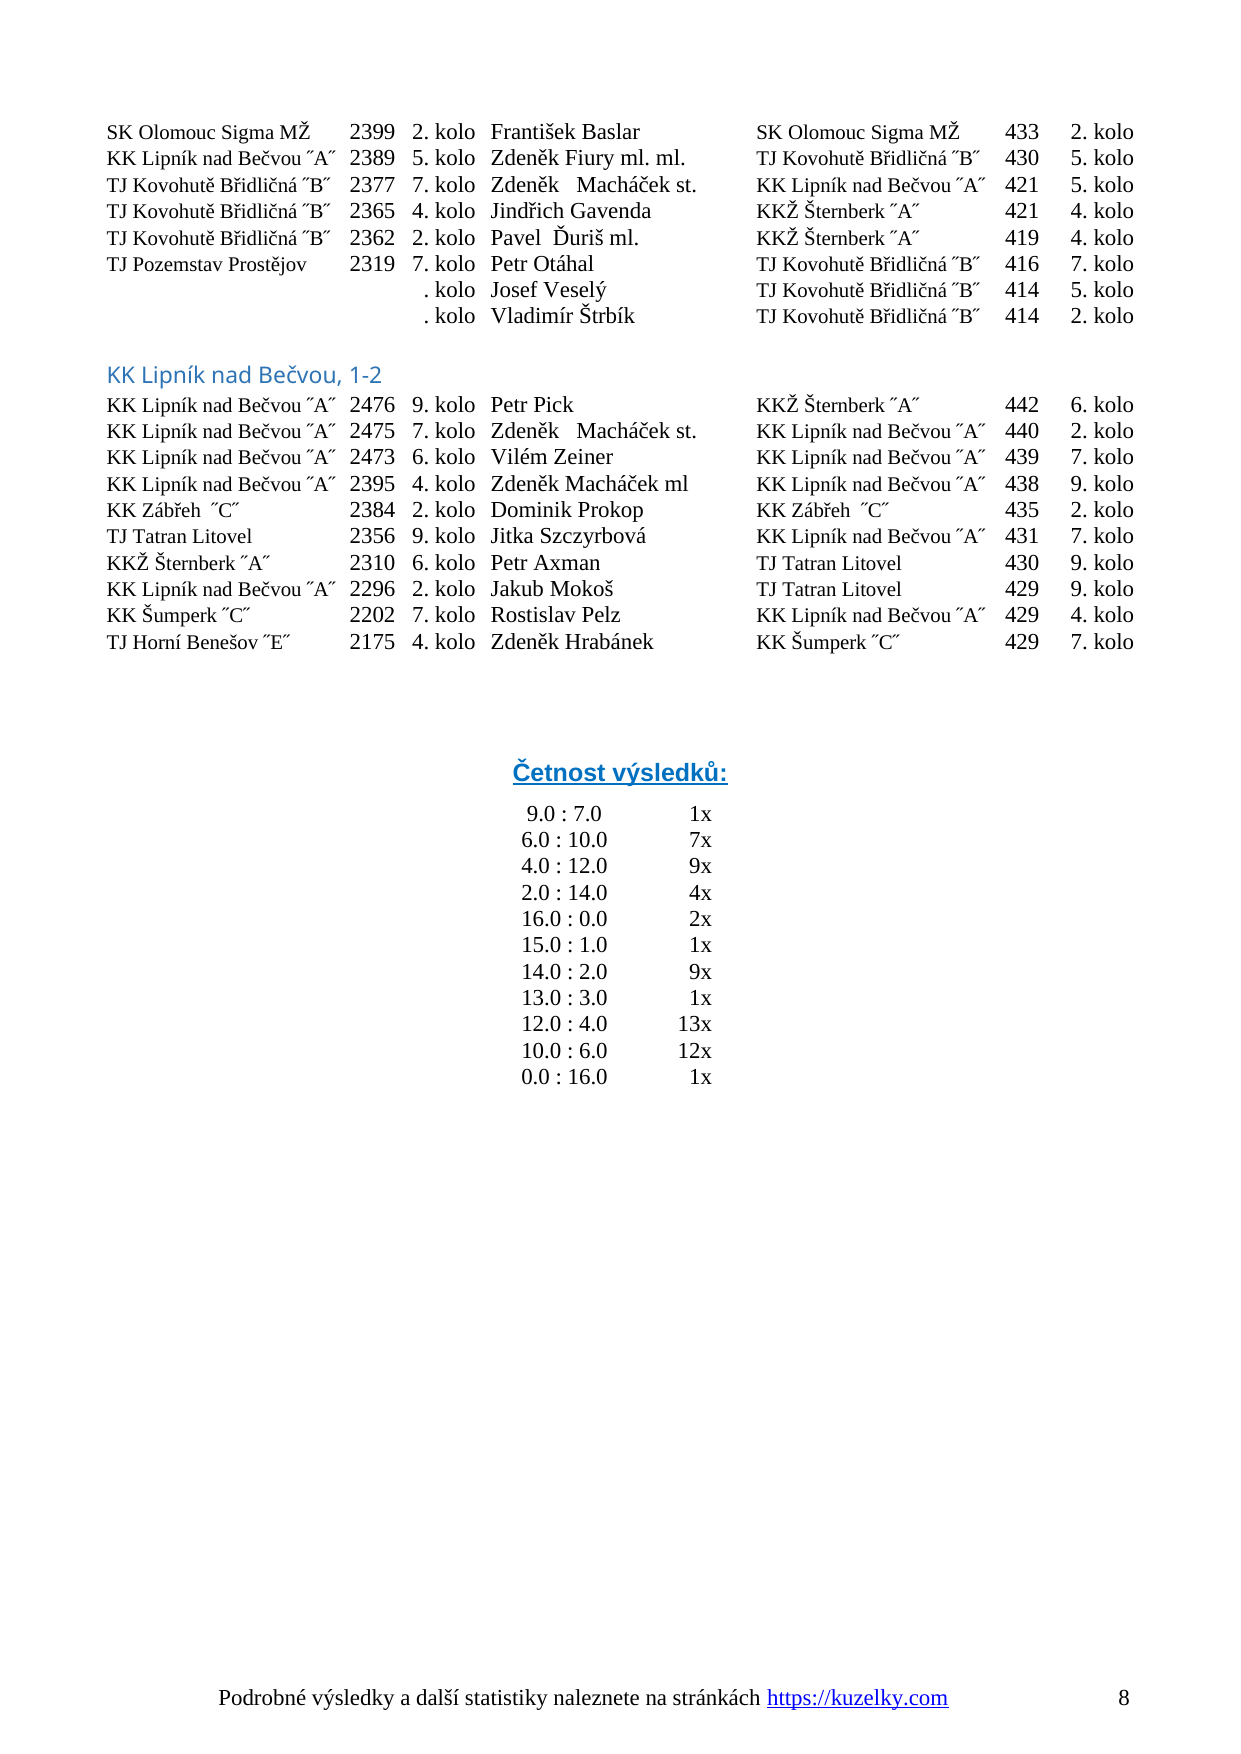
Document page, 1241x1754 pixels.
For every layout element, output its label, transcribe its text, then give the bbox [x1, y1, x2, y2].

text TJ Kovohutě Břidličná ˝B˝ 2365 4. kolo Jindřich Gavenda KKŽ Šternberk ˝A˝ 421 4. kolo [106, 197, 1134, 223]
text 10.0 : 6.0 12x [106, 1037, 1134, 1063]
text KK Lipník nad Bečvou ˝A˝ 2389 5. kolo Zdeněk Fiury ml. ml. TJ Kovohutě Břidličná ˝B˝ 430 5. kolo [106, 144, 1134, 171]
text KK Lipník nad Bečvou ˝A˝ 2475 7. kolo Zdeněk Macháček st. KK Lipník nad Bečvou ˝A˝ 440 2. kolo [106, 417, 1134, 443]
text 6.0 : 10.0 7x [106, 826, 1134, 852]
text TJ Tatran Litovel 2356 9. kolo Jitka Szczyrbová KK Lipník nad Bečvou ˝A˝ 431 7. kolo [106, 522, 1134, 549]
text 4.0 : 12.0 9x [106, 852, 1134, 879]
text KK Lipník nad Bečvou ˝A˝ 2473 6. kolo Vilém Zeiner KK Lipník nad Bečvou ˝A˝ 439 7. kolo [106, 443, 1134, 470]
text 14.0 : 2.0 9x [106, 958, 1134, 984]
text KK Zábřeh ˝C˝ 2384 2. kolo Dominik Prokop KK Zábřeh ˝C˝ 435 2. kolo [106, 496, 1134, 522]
text TJ Kovohutě Břidličná ˝B˝ 2377 7. kolo Zdeněk Macháček st. KK Lipník nad Bečvou ˝A˝ 421 5. kolo [106, 171, 1134, 197]
text 16.0 : 0.0 2x [106, 905, 1134, 931]
text TJ Pozemstav Prostějov 2319 7. kolo Petr Otáhal TJ Kovohutě Břidličná ˝B˝ 416 7. kolo [106, 250, 1134, 276]
text . kolo Vladimír Štrbík TJ Kovohutě Břidličná ˝B˝ 414 2. kolo [106, 303, 1134, 329]
text 12.0 : 4.0 13x [106, 1010, 1134, 1037]
text KK Lipník nad Bečvou ˝A˝ 2395 4. kolo Zdeněk Macháček ml KK Lipník nad Bečvou ˝A˝ 438 9. kolo [106, 470, 1134, 496]
text TJ Kovohutě Břidličná ˝B˝ 2362 2. kolo Pavel Ďuriš ml. KKŽ Šternberk ˝A˝ 419 4. kolo [106, 223, 1134, 250]
text TJ Horní Benešov ˝E˝ 2175 4. kolo Zdeněk Hrabánek KK Šumperk ˝C˝ 429 7. kolo [106, 628, 1134, 654]
text KK Šumperk ˝C˝ 2202 7. kolo Rostislav Pelz KK Lipník nad Bečvou ˝A˝ 429 4. kolo [106, 602, 1134, 628]
subtitle KK Lipník nad Bečvou, 1-2 [106, 359, 1134, 391]
text 0.0 : 16.0 1x [106, 1063, 1134, 1089]
text 2.0 : 14.0 4x [106, 879, 1134, 905]
text KK Lipník nad Bečvou ˝A˝ 2476 9. kolo Petr Pick KKŽ Šternberk ˝A˝ 442 6. kolo [106, 391, 1134, 417]
text KK Lipník nad Bečvou ˝A˝ 2296 2. kolo Jakub Mokoš TJ Tatran Litovel 429 9. kolo [106, 575, 1134, 602]
text KKŽ Šternberk ˝A˝ 2310 6. kolo Petr Axman TJ Tatran Litovel 430 9. kolo [106, 549, 1134, 575]
text 9.0 : 7.0 1x [106, 799, 1134, 826]
text Četnost výsledků: [94, 758, 1145, 787]
text . kolo Josef Veselý TJ Kovohutě Břidličná ˝B˝ 414 5. kolo [106, 276, 1134, 303]
text 13.0 : 3.0 1x [106, 984, 1134, 1010]
text 15.0 : 1.0 1x [106, 931, 1134, 958]
text SK Olomouc Sigma MŽ 2399 2. kolo František Baslar SK Olomouc Sigma MŽ 433 2. kolo [106, 118, 1134, 144]
